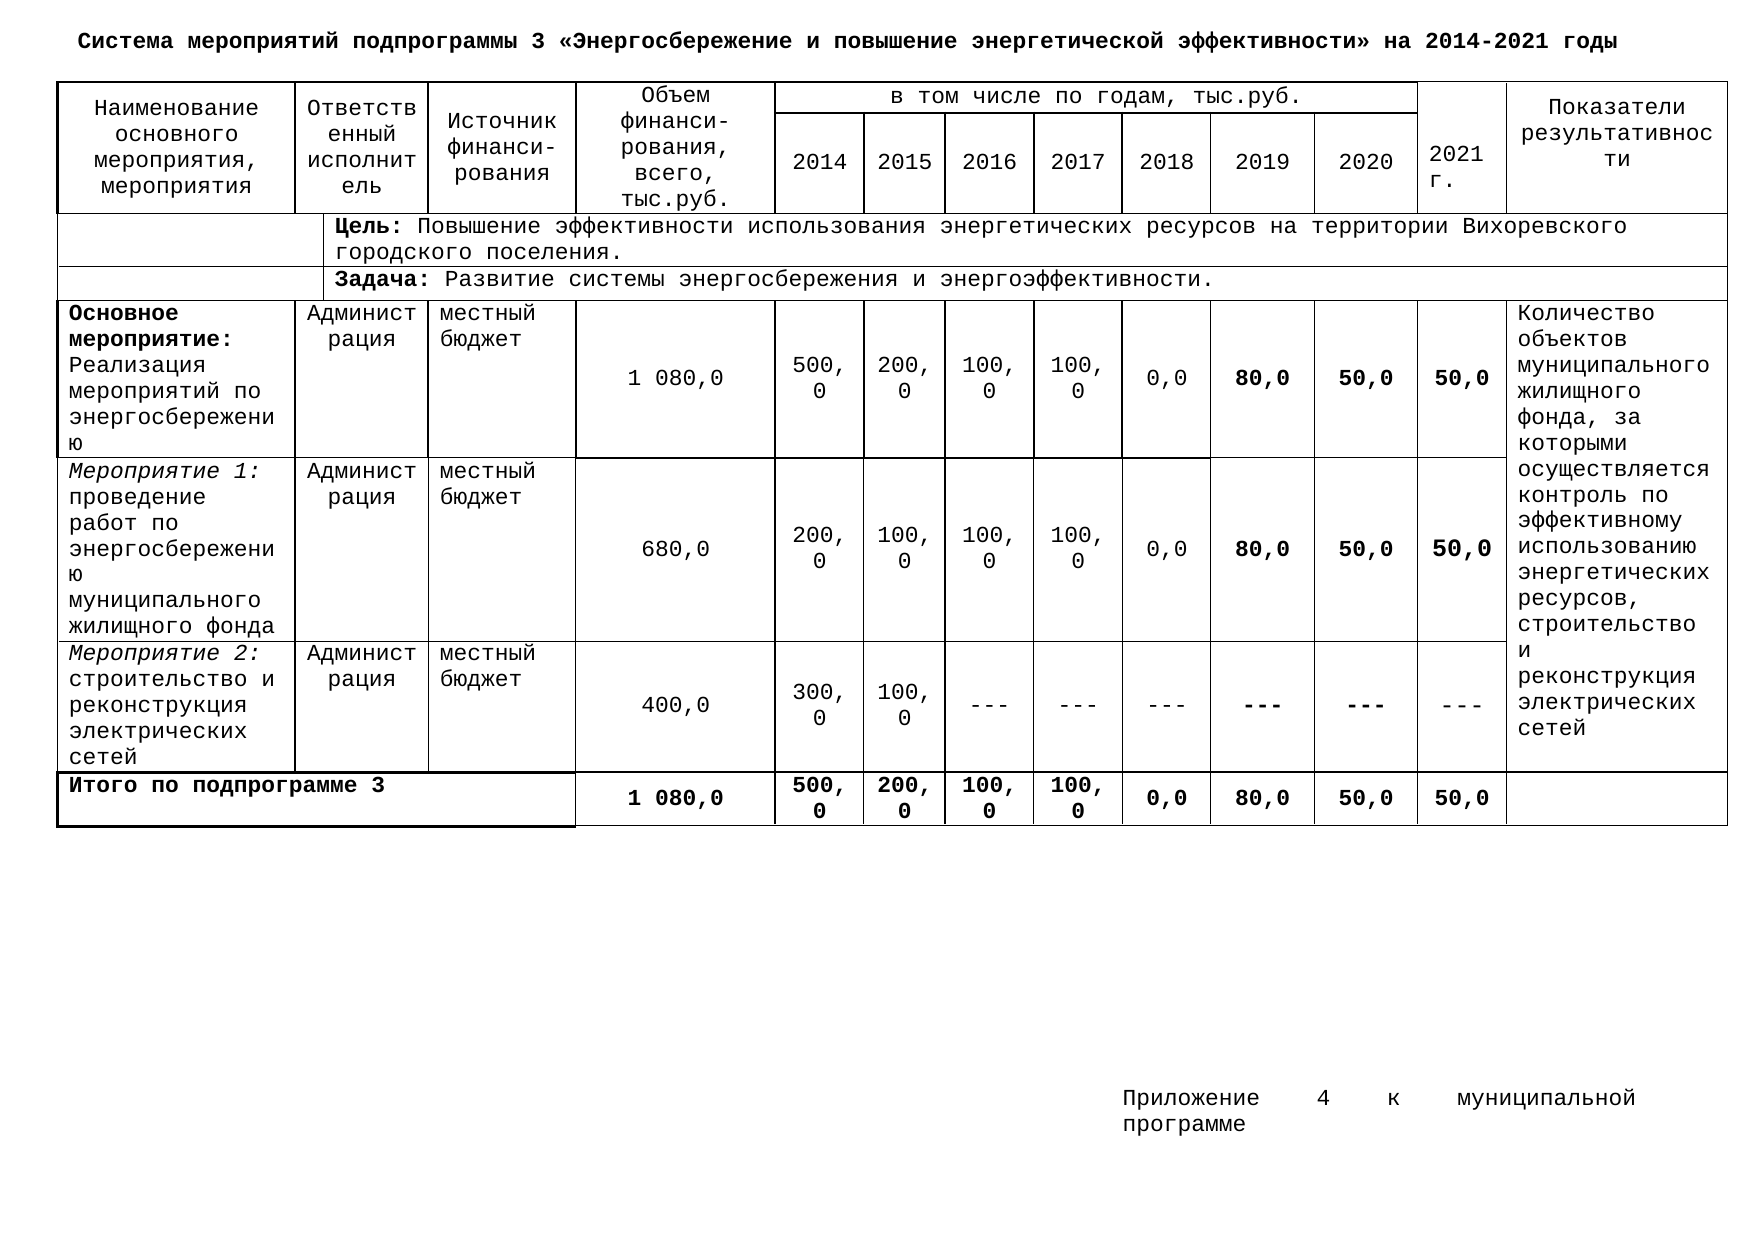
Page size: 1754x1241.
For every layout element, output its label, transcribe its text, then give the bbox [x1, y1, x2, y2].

table_cell 500,0 [776, 301, 863, 457]
table_cell --- [1315, 642, 1417, 771]
table_cell 50,0 [1418, 458, 1506, 641]
table_cell 100,0 [1035, 301, 1121, 457]
table_cell Администрация [296, 301, 427, 457]
table_cell --- [1211, 642, 1314, 771]
table_cell --- [1418, 642, 1506, 771]
table_cell 200,0 [865, 301, 944, 457]
table_cell 200,0 [864, 773, 945, 825]
table_cell 2016 [946, 114, 1033, 213]
table_header Источник финанси-рования [429, 83, 575, 213]
table_cell 100,0 [946, 301, 1033, 457]
table_cell Администрация [296, 642, 428, 771]
table_cell 50,0 [1418, 773, 1506, 825]
table_cell 50,0 [1315, 301, 1417, 457]
table_cell 680,0 [576, 459, 774, 641]
table_cell 100,0 [864, 642, 944, 771]
table_cell Задача: Развитие системы энергосбережения и энергоэффективности. [324, 267, 1727, 300]
table_cell 2019 [1211, 114, 1314, 213]
table_cell 80,0 [1211, 458, 1314, 641]
table_cell 50,0 [1314, 773, 1417, 825]
table_cell Количество объектов муниципального жилищного фонда, за которыми осуществляется контроль по эффективному использованию энергетических ресурсов, строительство и реконструкция электрических сетей [1507, 301, 1727, 771]
table_header [1418, 82, 1506, 112]
table_cell 80,0 [1211, 773, 1314, 825]
table_cell [1506, 773, 1727, 825]
table_cell 50,0 [1315, 458, 1417, 641]
table_header Объем финанси-рования, всего, тыс.руб. [577, 83, 774, 213]
table_cell 80,0 [1211, 301, 1314, 457]
table_cell местный бюджет [429, 642, 575, 771]
table_cell 100,0 [945, 773, 1034, 825]
table_cell 2017 [1035, 114, 1121, 213]
table_cell --- [1034, 642, 1122, 771]
table_header Ответственный исполнитель [296, 83, 427, 213]
table_cell 400,0 [576, 642, 774, 771]
table_cell [58, 266, 323, 300]
text Система мероприятий подпрограммы 3 «Энергосбережение и повышение энергетической эффективности» на 2014-2021 годы [59, 29, 1636, 55]
table_cell 1 080,0 [577, 301, 774, 457]
table_cell Мероприятие 1: проведение работ по энергосбережению муниципального жилищного фонда [58, 458, 294, 641]
table_cell Администрация [296, 458, 428, 641]
table_cell 50,0 [1418, 301, 1506, 457]
table_cell Цель: Повышение эффективности использования энергетических ресурсов на территории Вихоревского городского поселения. [324, 214, 1727, 266]
table_cell 300,0 [776, 642, 863, 771]
table_cell 100,0 [1034, 773, 1122, 825]
table_header Показатели результативности [1506, 82, 1727, 213]
table_cell 100,0 [946, 459, 1033, 641]
table_cell Мероприятие 2: строительство и реконструкция электрических сетей [58, 641, 294, 771]
table_cell 2014 [776, 114, 863, 213]
table_cell Основное мероприятие: Реализация мероприятий по энергосбережению [59, 301, 294, 457]
table_cell 500,0 [775, 773, 864, 825]
table_header в том числе по годам, тыс.руб. [776, 83, 1417, 112]
table_cell Итого по подпрограмме 3 [59, 774, 575, 825]
text Приложение 4 к муниципальной программе [1122, 1087, 1636, 1139]
table_cell 2018 [1123, 114, 1210, 213]
table_cell --- [946, 642, 1033, 771]
table_cell 100,0 [864, 459, 944, 641]
table_cell 2020 [1315, 114, 1417, 213]
table_cell [58, 214, 323, 266]
table_cell 200,0 [776, 459, 863, 641]
table_cell 2015 [865, 114, 944, 213]
table_cell местный бюджет [429, 301, 575, 457]
table_cell 100,0 [1034, 459, 1122, 641]
table_cell местный бюджет [429, 458, 575, 641]
table_cell 0,0 [1122, 773, 1211, 825]
table_cell 0,0 [1123, 459, 1210, 641]
table_cell 0,0 [1123, 301, 1210, 457]
table_cell 2021г. [1418, 112, 1506, 213]
table_header Наименование основного мероприятия, мероприятия [59, 83, 294, 213]
table_cell 1 080,0 [576, 773, 775, 825]
table_cell --- [1123, 642, 1210, 771]
